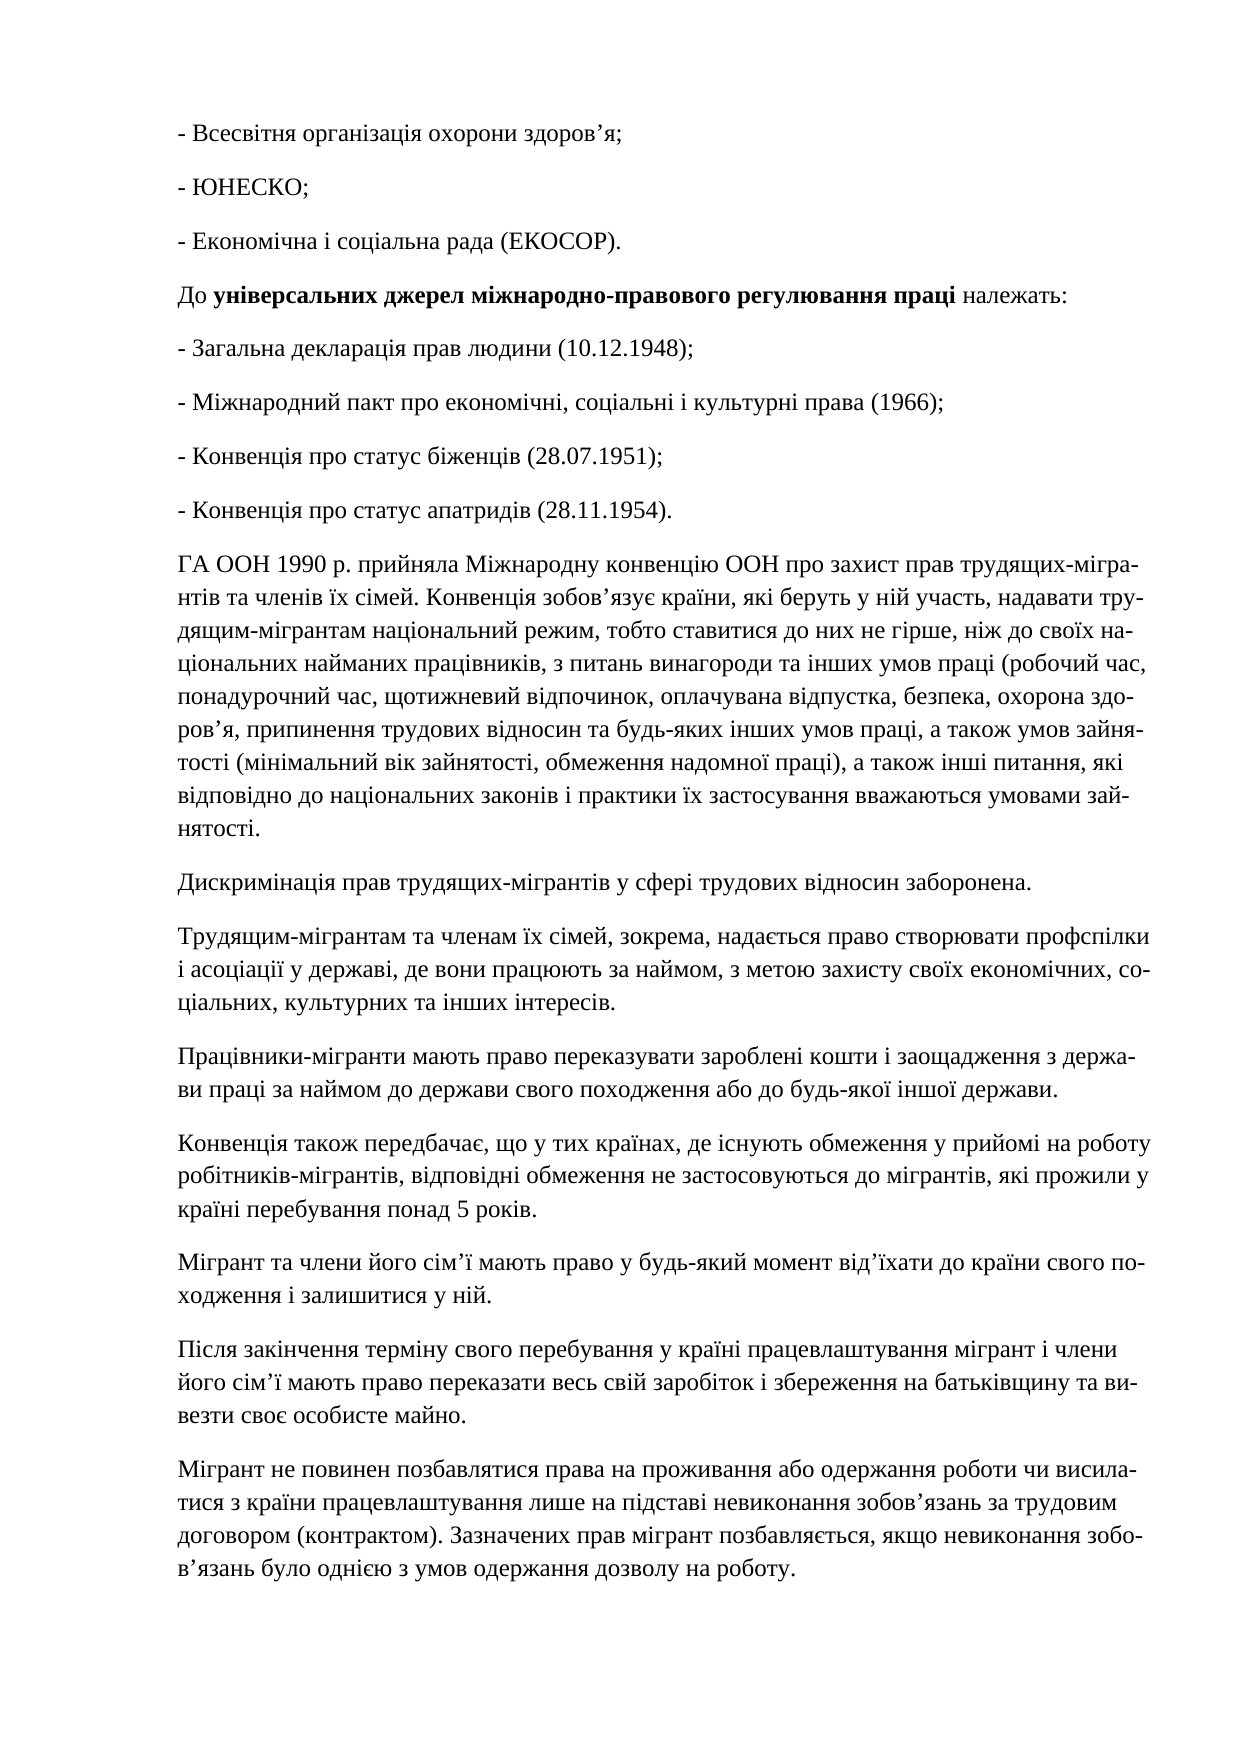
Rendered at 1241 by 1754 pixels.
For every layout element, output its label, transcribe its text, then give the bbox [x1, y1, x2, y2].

text Після закінчення терміну свого перебування у країні працевлаштування мігрант і члени його сім’ї мають право переказати весь свій заробіток і збереження на батьківщину та ви-везти своє особисте майно. [177, 1334, 1152, 1429]
text Конвенція також передбачає, що у тих країнах, де існують обмеження у прийомі на роботу робітників-мігрантів, відповідні обмеження не застосовуються до мігрантів, які прожили у країні перебування понад 5 років. [177, 1128, 1152, 1222]
text Дискримінація прав трудящих-мігрантів у сфері трудових відносин заборонена. [177, 867, 1152, 896]
text ГА ООН 1990 р. прийняла Міжнародну конвенцію ООН про захист прав трудящих-мігра-нтів та членів їх сімей. Конвенція зобов’язує країни, які беруть у ній участь, надавати тру-дящим-мігрантам національний режим, тобто ставитися до них не гірше, ніж до своїх на-ціональних найманих працівників, з питань винагороди та інших умов праці (робочий час, понадурочний час, щотижневий відпочинок, оплачувана відпустка, безпека, охорона здо-ров’я, припинення трудових відносин та будь-яких інших умов праці, а також умов зайня-тості (мінімальний вік зайнятості, обмеження надомної праці), а також інші питання, які відповідно до національних законів і практики їх застосування вважаються умовами зай-нятості. [177, 549, 1152, 842]
text - ЮНЕСКО; [177, 172, 1152, 201]
text Працівники-мігранти мають право переказувати зароблені кошти і заощадження з держа-ви праці за наймом до держави свого походження або до будь-якої іншої держави. [177, 1041, 1152, 1102]
text - Конвенція про статус апатридів (28.11.1954). [177, 495, 1152, 524]
text - Економічна і соціальна рада (ЕКОСОР). [177, 226, 1152, 254]
text - Міжнародний пакт про економічні, соціальні і культурні права (1966); [177, 387, 1152, 416]
text Трудящим-мігрантам та членам їх сімей, зокрема, надається право створювати профспілки і асоціації у державі, де вони працюють за наймом, з метою захисту своїх економічних, со-ціальних, культурних та інших інтересів. [177, 921, 1152, 1016]
text До універсальних джерел міжнародно-правового регулювання праці належать: [177, 280, 1152, 308]
text Мігрант не повинен позбавлятися права на проживання або одержання роботи чи висила-тися з країни працевлаштування лише на підставі невиконання зобов’язань за трудовим договором (контрактом). Зазначених прав мігрант позбавляється, якщо невиконання зобо-в’язань було однією з умов одержання дозволу на роботу. [177, 1454, 1152, 1582]
text - Всесвітня організація охорони здоров’я; [177, 118, 1152, 147]
text - Конвенція про статус біженців (28.07.1951); [177, 441, 1152, 470]
text - Загальна декларація прав людини (10.12.1948); [177, 333, 1152, 362]
text Мігрант та члени його сім’ї мають право у будь-який момент від’їхати до країни свого по-ходження і залишитися у ній. [177, 1247, 1152, 1309]
